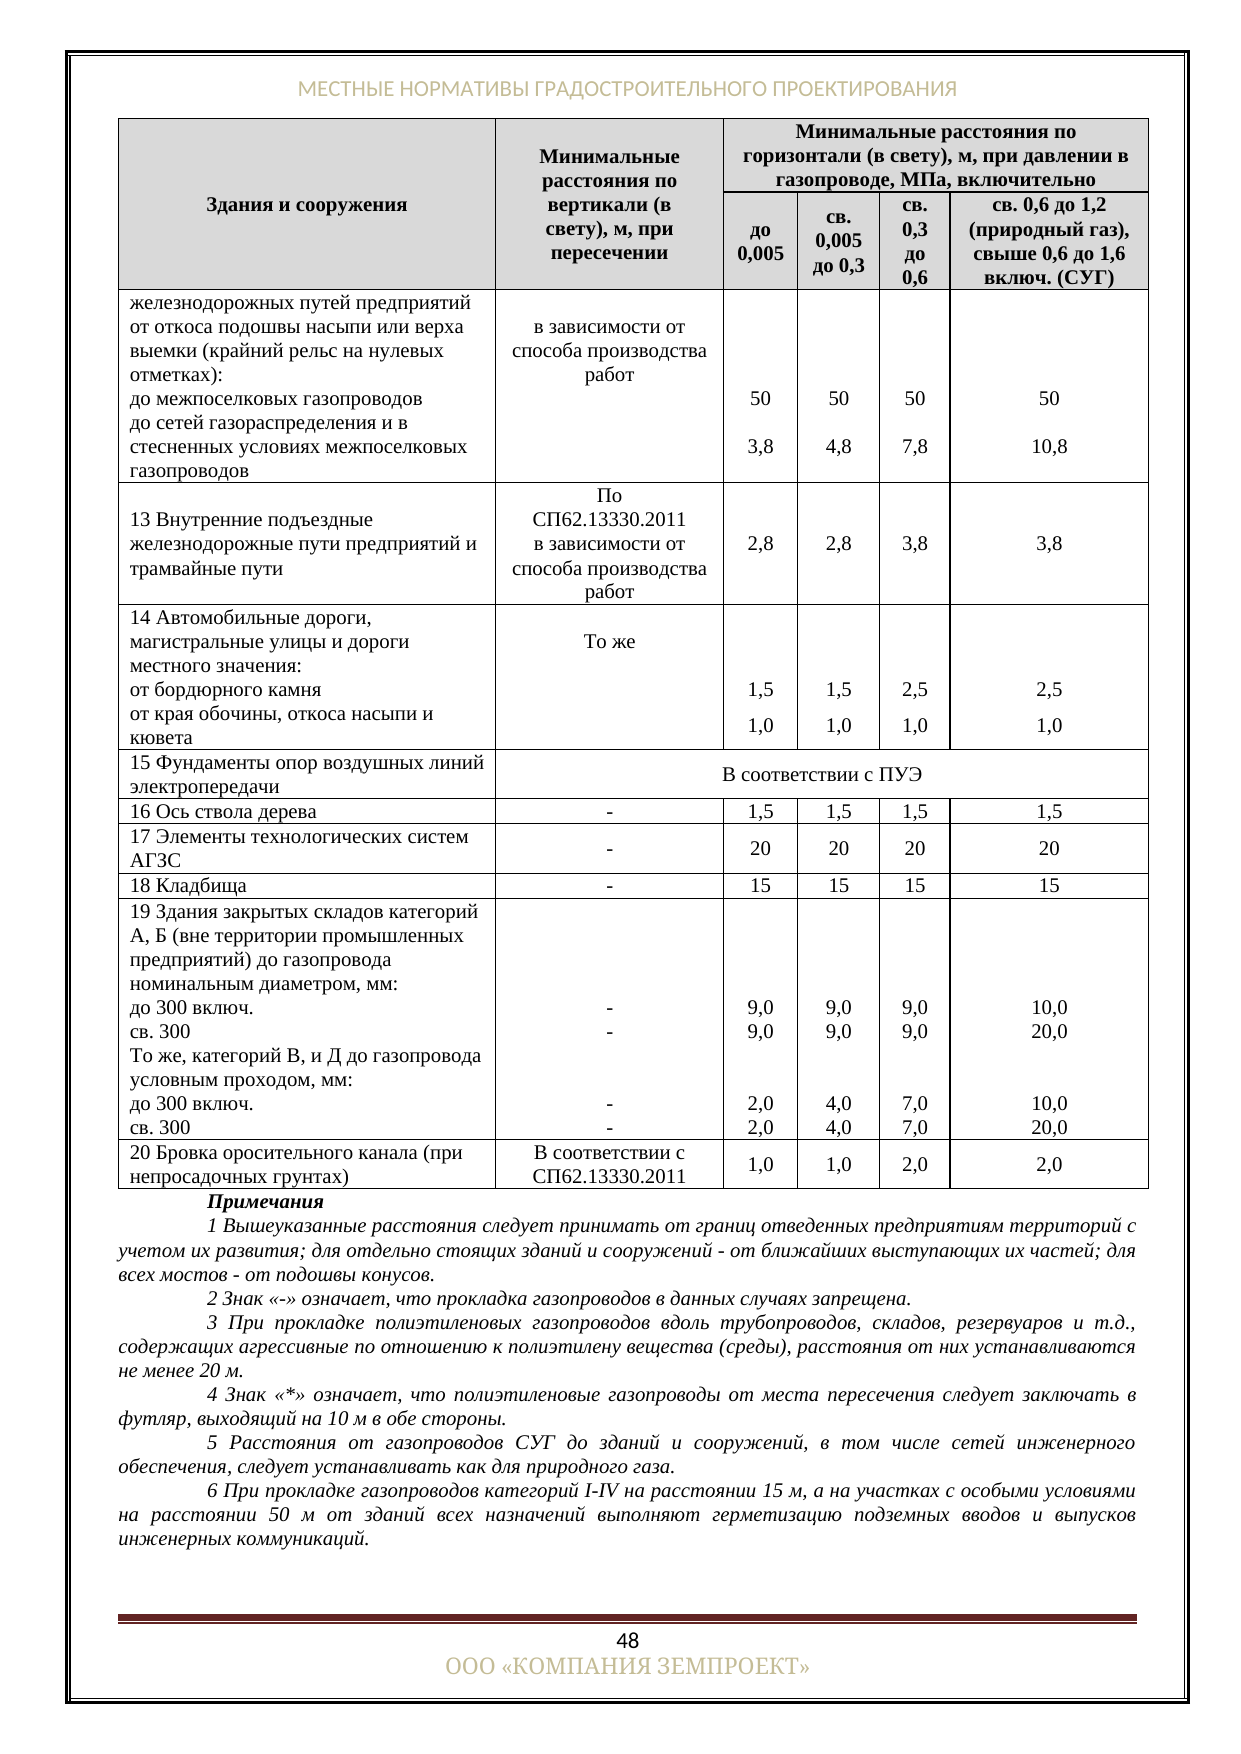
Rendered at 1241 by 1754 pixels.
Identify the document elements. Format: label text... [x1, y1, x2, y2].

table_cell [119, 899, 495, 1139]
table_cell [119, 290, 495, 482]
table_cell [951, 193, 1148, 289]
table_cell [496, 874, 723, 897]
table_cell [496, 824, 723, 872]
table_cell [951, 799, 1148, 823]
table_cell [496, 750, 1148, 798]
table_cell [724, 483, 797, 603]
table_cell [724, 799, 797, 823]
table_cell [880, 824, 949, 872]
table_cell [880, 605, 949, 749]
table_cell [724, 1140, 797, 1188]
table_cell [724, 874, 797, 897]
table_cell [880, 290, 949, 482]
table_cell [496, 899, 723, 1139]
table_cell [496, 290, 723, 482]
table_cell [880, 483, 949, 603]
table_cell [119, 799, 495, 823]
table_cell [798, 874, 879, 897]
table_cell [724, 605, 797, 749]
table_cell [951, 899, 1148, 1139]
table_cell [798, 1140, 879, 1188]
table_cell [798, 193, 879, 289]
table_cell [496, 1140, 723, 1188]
text 4 Знак «*» означает, что полиэтиленовые газопроводы от места пересечения следует заключать в футляр, выходящий на 10 м в обе стороны. [118, 1382, 1137, 1430]
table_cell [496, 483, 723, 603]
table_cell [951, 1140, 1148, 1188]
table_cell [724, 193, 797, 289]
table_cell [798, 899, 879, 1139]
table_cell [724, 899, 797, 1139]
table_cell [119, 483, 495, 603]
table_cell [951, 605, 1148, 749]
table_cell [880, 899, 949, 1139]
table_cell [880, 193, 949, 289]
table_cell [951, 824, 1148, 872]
text 2 Знак «-» означает, что прокладка газопроводов в данных случаях запрещена. [118, 1286, 1137, 1310]
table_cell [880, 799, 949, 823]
text 3 При прокладке полиэтиленовых газопроводов вдоль трубопроводов, складов, резервуаров и т.д., содержащих агрессивные по отношению к полиэтилену вещества (среды), расстояния от них устанавливаются не менее 20 м. [118, 1310, 1137, 1382]
text 6 При прокладке газопроводов категорий I-IV на расстоянии 15 м, а на участках с особыми условиями на расстоянии 50 м от зданий всех назначений выполняют герметизацию подземных вводов и выпусков инженерных коммуникаций. [118, 1478, 1137, 1550]
text Примечания [118, 1189, 1137, 1213]
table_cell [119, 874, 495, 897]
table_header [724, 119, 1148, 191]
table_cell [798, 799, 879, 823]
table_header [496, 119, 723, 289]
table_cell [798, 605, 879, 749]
text 5 Расстояния от газопроводов СУГ до зданий и сооружений, в том числе сетей инженерного обеспечения, следует устанавливать как для природного газа. [118, 1430, 1137, 1478]
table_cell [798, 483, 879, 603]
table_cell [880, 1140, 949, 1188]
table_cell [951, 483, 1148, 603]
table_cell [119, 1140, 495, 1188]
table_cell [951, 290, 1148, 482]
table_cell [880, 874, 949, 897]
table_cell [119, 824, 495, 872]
text 1 Вышеуказанные расстояния следует принимать от границ отведенных предприятиям территорий с учетом их развития; для отдельно стоящих зданий и сооружений - от ближайших выступающих их частей; для всех мостов - от подошвы конусов. [118, 1213, 1137, 1286]
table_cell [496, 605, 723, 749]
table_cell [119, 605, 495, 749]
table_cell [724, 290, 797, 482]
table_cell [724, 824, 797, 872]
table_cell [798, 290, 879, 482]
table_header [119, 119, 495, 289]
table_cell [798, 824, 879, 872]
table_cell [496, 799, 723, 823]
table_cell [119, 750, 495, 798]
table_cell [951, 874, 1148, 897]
